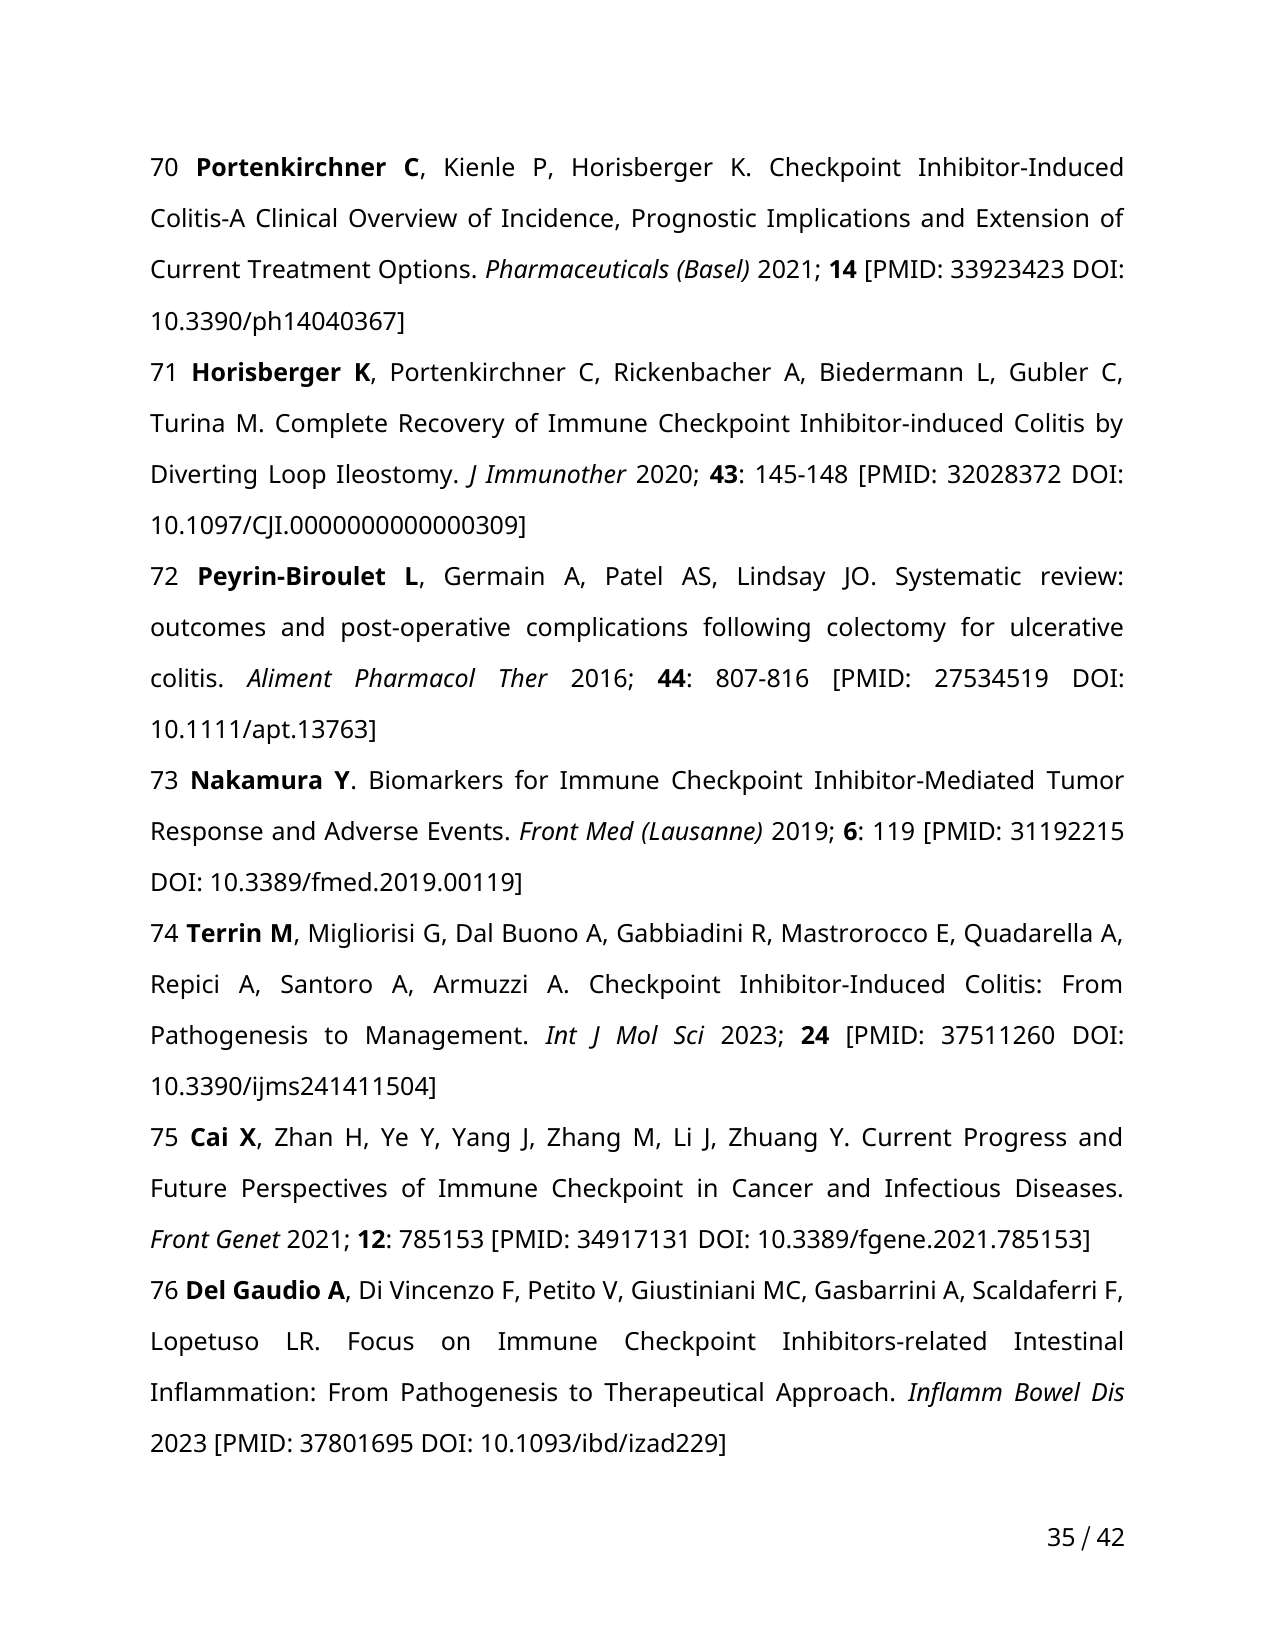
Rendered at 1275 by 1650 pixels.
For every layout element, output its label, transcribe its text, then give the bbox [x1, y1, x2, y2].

text 70 Portenkirchner C, Kienle P, Horisberger K. Checkpoint Inhibitor-Induced Colitis-A Clinical Overview of Incidence, Prognostic Implications and Extension of Current Treatment Options. Pharmaceuticals (Basel) 2021; 14 [PMID: 33923423 DOI: 10.3390/ph14040367] [150, 150, 1125, 337]
text 73 Nakamura Y. Biomarkers for Immune Checkpoint Inhibitor-Mediated Tumor Response and Adverse Events. Front Med (Lausanne) 2019; 6: 119 [PMID: 31192215 DOI: 10.3389/fmed.2019.00119] [150, 762, 1125, 899]
text 72 Peyrin-Biroulet L, Germain A, Patel AS, Lindsay JO. Systematic review: outcomes and post-operative complications following colectomy for ulcerative colitis. Aliment Pharmacol Ther 2016; 44: 807-816 [PMID: 27534519 DOI: 10.1111/apt.13763] [150, 558, 1125, 746]
text 71 Horisberger K, Portenkirchner C, Rickenbacher A, Biedermann L, Gubler C, Turina M. Complete Recovery of Immune Checkpoint Inhibitor-induced Colitis by Diverting Loop Ileostomy. J Immunother 2020; 43: 145-148 [PMID: 32028372 DOI: 10.1097/CJI.0000000000000309] [150, 354, 1125, 541]
text 76 Del Gaudio A, Di Vincenzo F, Petito V, Giustiniani MC, Gasbarrini A, Scaldaferri F, Lopetuso LR. Focus on Immune Checkpoint Inhibitors-related Intestinal Inflammation: From Pathogenesis to Therapeutical Approach. Inflamm Bowel Dis 2023 [PMID: 37801695 DOI: 10.1093/ibd/izad229] [150, 1273, 1125, 1460]
text 74 Terrin M, Migliorisi G, Dal Buono A, Gabbiadini R, Mastrorocco E, Quadarella A, Repici A, Santoro A, Armuzzi A. Checkpoint Inhibitor-Induced Colitis: From Pathogenesis to Management. Int J Mol Sci 2023; 24 [PMID: 37511260 DOI: 10.3390/ijms241411504] [150, 916, 1125, 1103]
text 75 Cai X, Zhan H, Ye Y, Yang J, Zhang M, Li J, Zhuang Y. Current Progress and Future Perspectives of Immune Checkpoint in Cancer and Infectious Diseases. Front Genet 2021; 12: 785153 [PMID: 34917131 DOI: 10.3389/fgene.2021.785153] [150, 1120, 1125, 1256]
